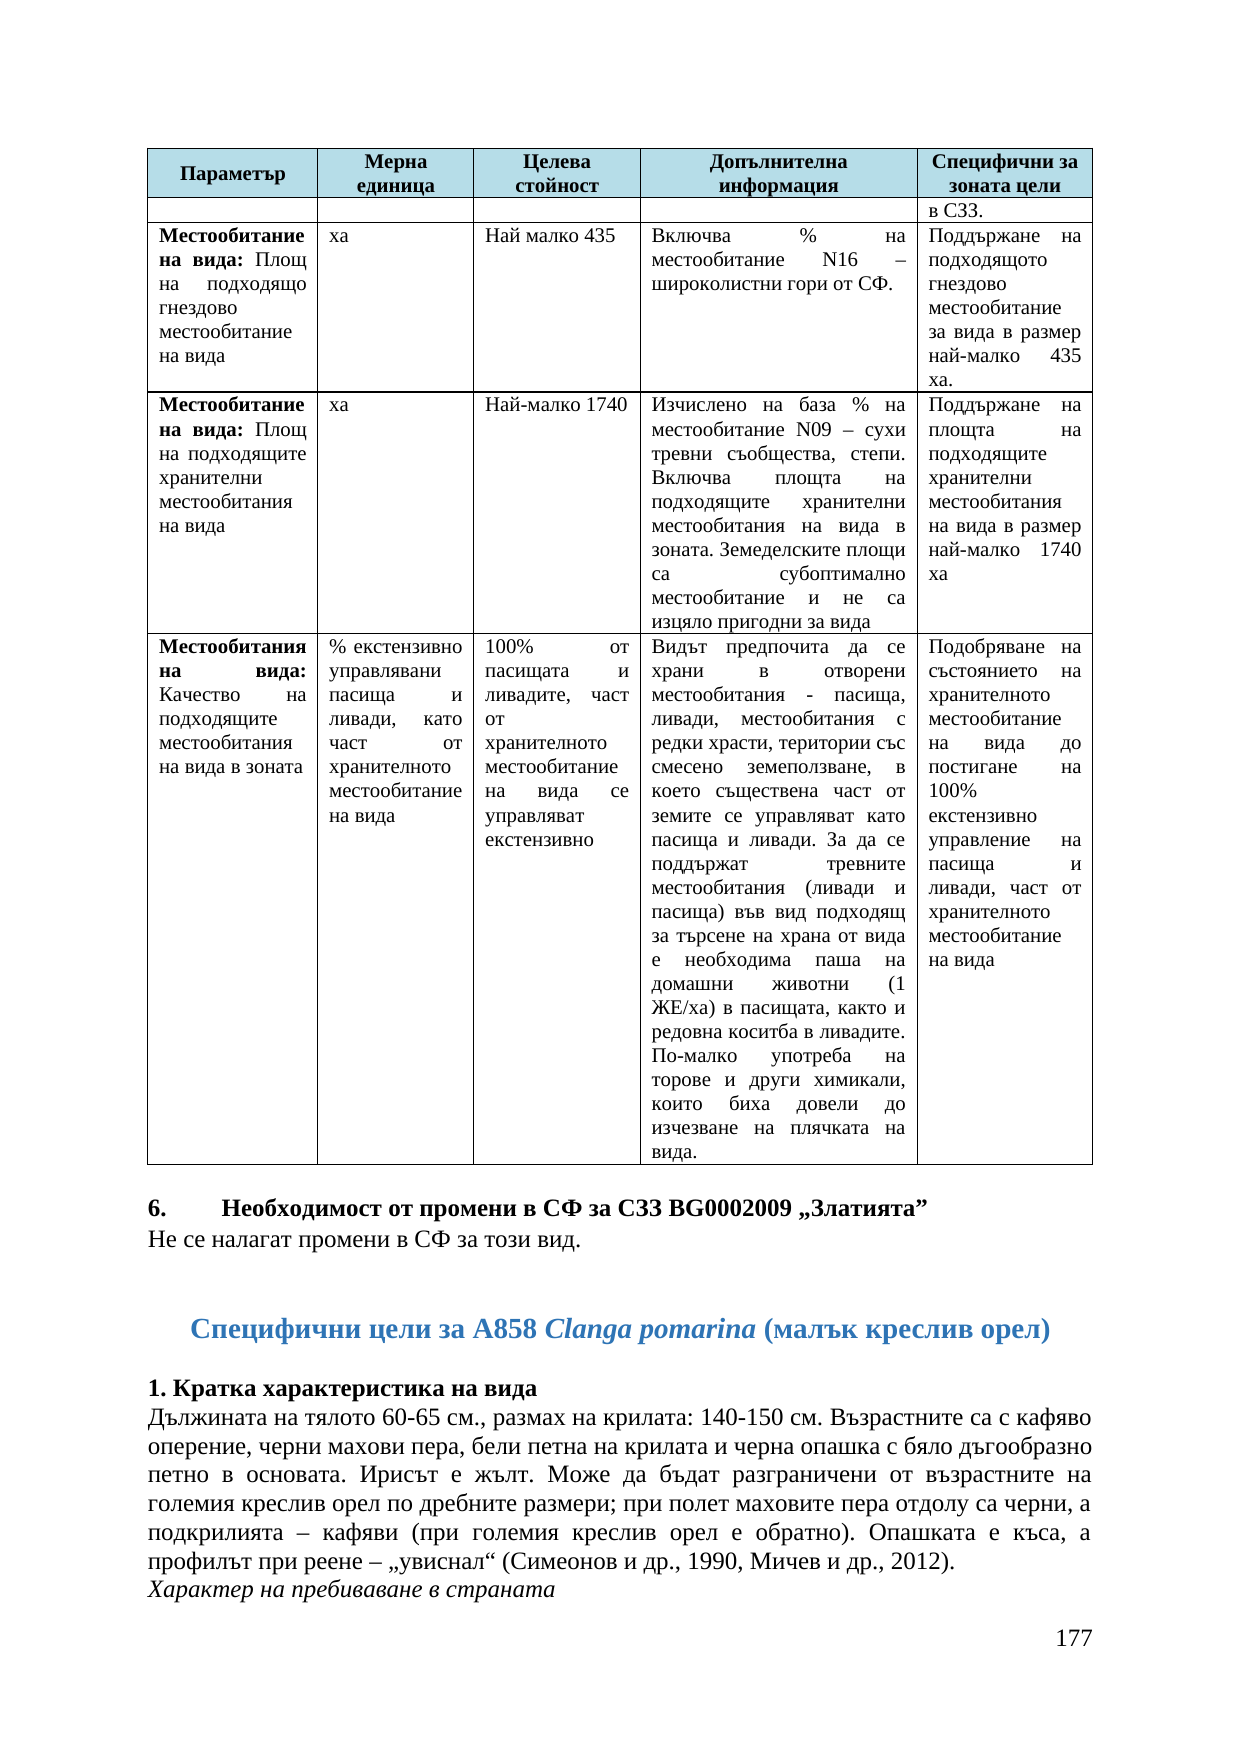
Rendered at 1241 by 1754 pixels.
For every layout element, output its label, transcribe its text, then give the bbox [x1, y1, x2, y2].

text Не се налагат промени в СФ за този вид. [148, 1224, 1093, 1253]
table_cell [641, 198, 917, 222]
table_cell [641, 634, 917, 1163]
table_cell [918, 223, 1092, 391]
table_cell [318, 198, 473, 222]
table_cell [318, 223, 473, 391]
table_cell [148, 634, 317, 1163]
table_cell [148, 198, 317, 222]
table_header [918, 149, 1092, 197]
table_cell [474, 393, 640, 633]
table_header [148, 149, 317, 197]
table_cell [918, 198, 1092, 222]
text Характер на пребиваване в страната [148, 1574, 1093, 1603]
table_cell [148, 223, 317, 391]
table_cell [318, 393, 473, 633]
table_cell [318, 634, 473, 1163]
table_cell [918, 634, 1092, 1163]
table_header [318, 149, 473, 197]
list Необходимост от промени в СФ за СЗЗ BG0002009 „Златията” [148, 1193, 1093, 1222]
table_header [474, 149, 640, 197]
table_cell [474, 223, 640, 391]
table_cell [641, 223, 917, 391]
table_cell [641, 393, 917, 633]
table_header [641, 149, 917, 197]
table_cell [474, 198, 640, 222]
subtitle Специфични цели за A858 Clanga pomarina (малък креслив орел) [148, 1311, 1093, 1344]
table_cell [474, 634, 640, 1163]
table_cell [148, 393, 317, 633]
text 1. Кратка характеристика на вида [148, 1373, 1093, 1402]
text Дължината на тялото 60-65 см., размах на крилата: 140-150 см. Възрастните са с кафяво оперение, черни махови пера, бели петна на крилата и черна опашка с бяло дъгообразно петно в основата. Ирисът е жълт. Може да бъдат разграничени от възрастните на големия креслив орел по дребните размери; при полет маховите пера отдолу са черни, а подкрилията – кафяви (при големия креслив орел е обратно). Опашката е къса, а профилът при реене – „увиснал“ (Симеонов и др., 1990, Мичев и др., 2012). [148, 1402, 1093, 1574]
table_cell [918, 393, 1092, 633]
